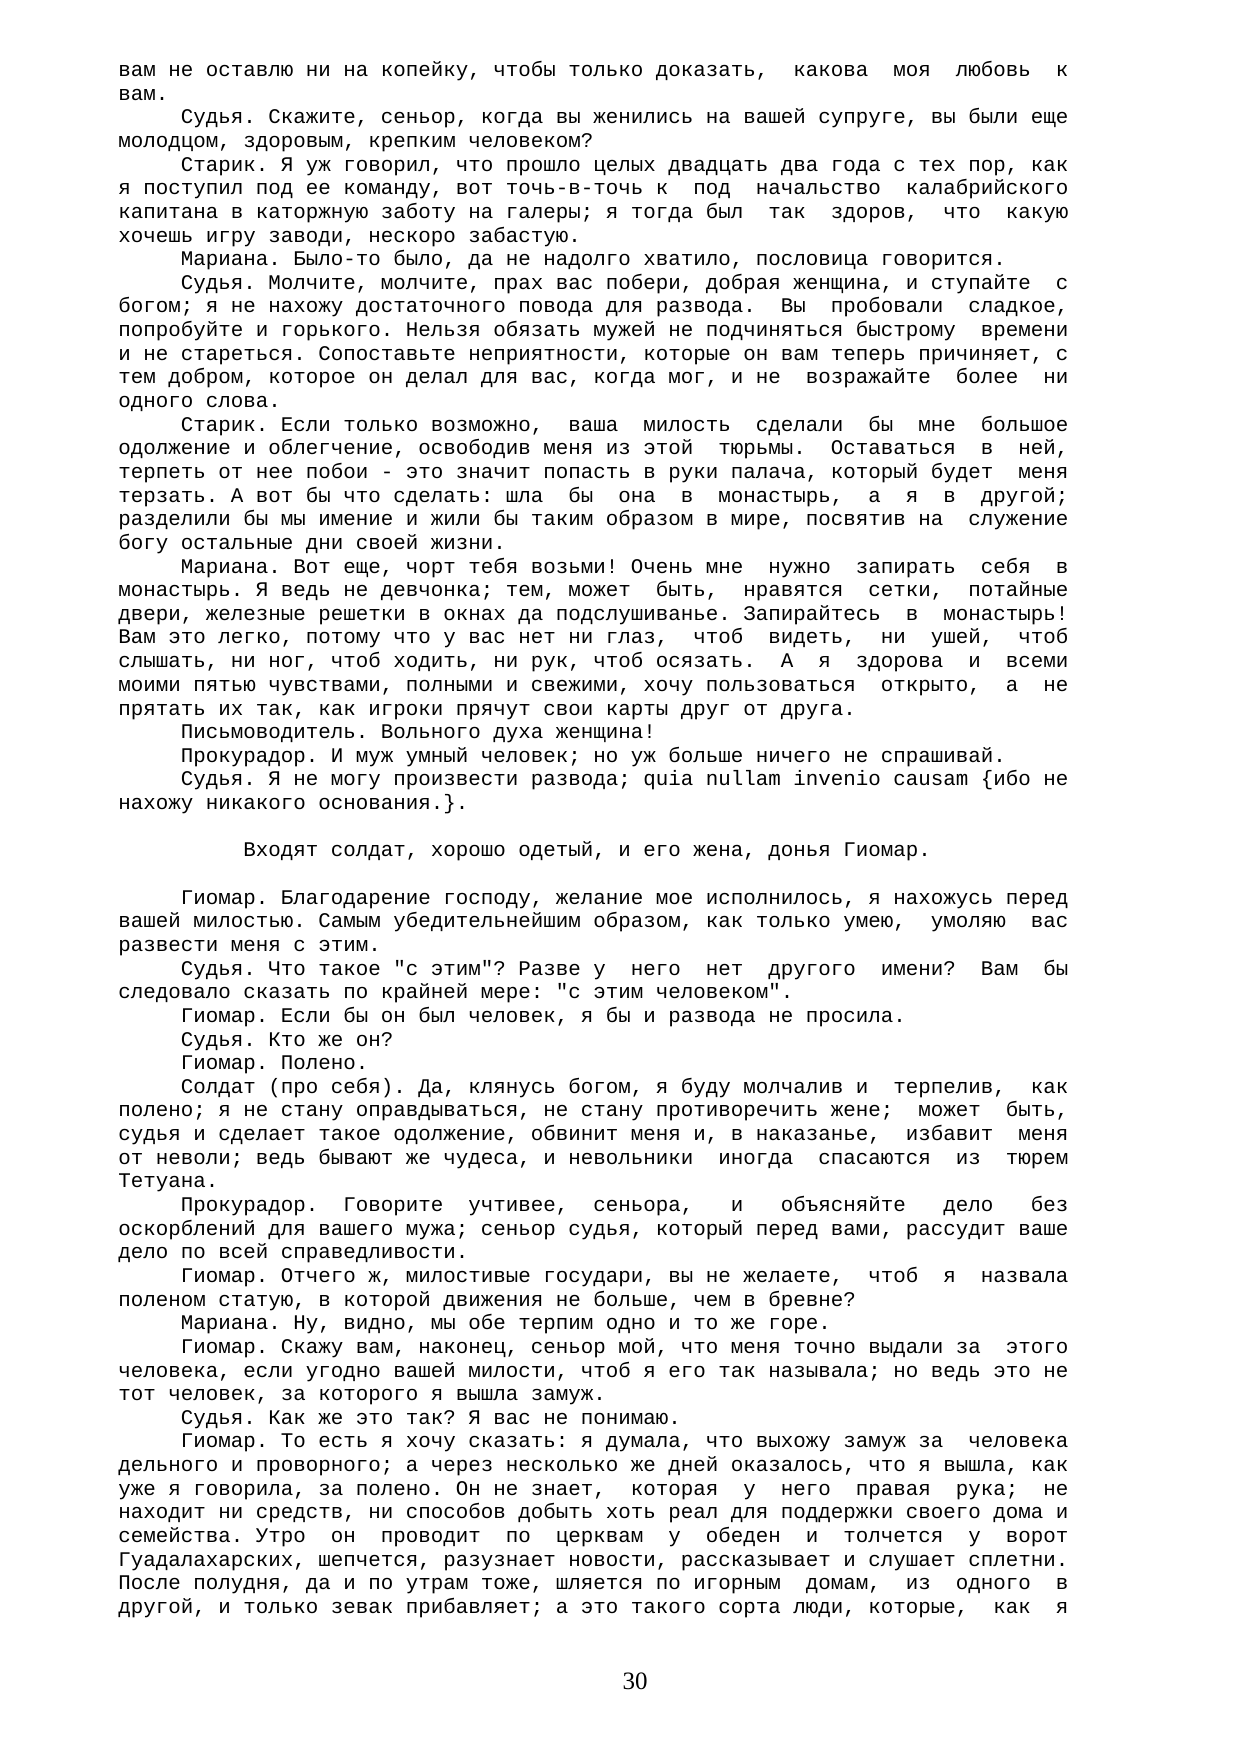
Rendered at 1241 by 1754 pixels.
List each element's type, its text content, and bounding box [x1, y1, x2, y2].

text Мариана. Ну, видно, мы обе терпим одно и то же горе. [118, 1312, 1152, 1336]
text тот человек, за которого я вышла замуж. [118, 1383, 1152, 1407]
text человека, если угодно вашей милости, чтоб я его так называла; но ведь это не [118, 1359, 1152, 1383]
text терзать. А вот бы что сделать: шла бы она в монастырь, а я в другой; [118, 485, 1152, 508]
text Старик. Я уж говорил, что прошло целых двадцать два года с тех пор, как [118, 154, 1152, 177]
text Мариана. Было-то было, да не надолго хватило, пословица говорится. [118, 248, 1152, 272]
text Судья. Скажите, сеньор, когда вы женились на вашей супруге, вы были еще [118, 106, 1152, 130]
text другой, и только зевак прибавляет; а это такого сорта люди, которые, как я [118, 1596, 1152, 1620]
text Судья. Что такое "с этим"? Разве у него нет другого имени? Вам бы [118, 958, 1152, 981]
text одолжение и облегчение, освободив меня из этой тюрьмы. Оставаться в ней, [118, 437, 1152, 461]
text богом; я не нахожу достаточного повода для развода. Вы пробовали сладкое, [118, 296, 1152, 319]
text Гиомар. Благодарение господу, желание мое исполнилось, я нахожусь перед [118, 887, 1152, 910]
text вам. [118, 83, 1152, 106]
text уже я говорила, за полено. Он не знает, которая у него правая рука; не [118, 1478, 1152, 1501]
text двери, железные решетки в окнах да подслушиванье. Запирайтесь в монастырь! [118, 603, 1152, 627]
text Письмоводитель. Вольного духа женщина! [118, 721, 1152, 745]
text нахожу никакого основания.}. [118, 792, 1152, 816]
text вам не оставлю ни на копейку, чтобы только доказать, какова моя любовь к [118, 59, 1152, 83]
text Прокурадор. Говорите учтивее, сеньора, и объясняйте дело без [118, 1194, 1152, 1218]
text терпеть от нее побои - это значит попасть в руки палача, который будет меня [118, 461, 1152, 485]
text Гуадалахарских, шепчется, разузнает новости, рассказывает и слушает сплетни. [118, 1549, 1152, 1572]
text одного слова. [118, 390, 1152, 414]
text После полудня, да и по утрам тоже, шляется по игорным домам, из одного в [118, 1572, 1152, 1596]
text дельного и проворного; а через несколько же дней оказалось, что я вышла, как [118, 1454, 1152, 1478]
text разделили бы мы имение и жили бы таким образом в мире, посвятив на служение [118, 508, 1152, 532]
text следовало сказать по крайней мере: "с этим человеком". [118, 981, 1152, 1005]
text развести меня с этим. [118, 934, 1152, 958]
text вашей милостью. Самым убедительнейшим образом, как только умею, умоляю вас [118, 910, 1152, 934]
text Судья. Как же это так? Я вас не понимаю. [118, 1407, 1152, 1431]
text хочешь игру заводи, нескоро забастую. [118, 224, 1152, 248]
text моими пятью чувствами, полными и свежими, хочу пользоваться открыто, а не [118, 674, 1152, 697]
text прятать их так, как игроки прячут свои карты друг от друга. [118, 697, 1152, 721]
text Солдат (про себя). Да, клянусь богом, я буду молчалив и терпелив, как [118, 1076, 1152, 1099]
text семейства. Утро он проводит по церквам у обеден и толчется у ворот [118, 1525, 1152, 1549]
text богу остальные дни своей жизни. [118, 532, 1152, 556]
text Гиомар. То есть я хочу сказать: я думала, что выхожу замуж за человека [118, 1431, 1152, 1454]
text Судья. Я не могу произвести развода; quia nullam invenio causam {ибо не [118, 768, 1152, 792]
text молодцом, здоровым, крепким человеком? [118, 130, 1152, 154]
text Тетуана. [118, 1170, 1152, 1194]
text Входят солдат, хорошо одетый, и его жена, донья Гиомар. [118, 839, 1152, 863]
text слышать, ни ног, чтоб ходить, ни рук, чтоб осязать. А я здорова и всеми [118, 650, 1152, 674]
text Судья. Кто же он? [118, 1028, 1152, 1052]
text судья и сделает такое одолжение, обвинит меня и, в наказанье, избавит меня [118, 1123, 1152, 1147]
text монастырь. Я ведь не девчонка; тем, может быть, нравятся сетки, потайные [118, 579, 1152, 603]
text тем добром, которое он делал для вас, когда мог, и не возражайте более ни [118, 366, 1152, 390]
text попробуйте и горького. Нельзя обязать мужей не подчиняться быстрому времени [118, 319, 1152, 343]
text Гиомар. Если бы он был человек, я бы и развода не просила. [118, 1005, 1152, 1028]
text Прокурадор. И муж умный человек; но уж больше ничего не спрашивай. [118, 745, 1152, 768]
text Гиомар. Скажу вам, наконец, сеньор мой, что меня точно выдали за этого [118, 1336, 1152, 1359]
text Старик. Если только возможно, ваша милость сделали бы мне большое [118, 414, 1152, 437]
text от неволи; ведь бывают же чудеса, и невольники иногда спасаются из тюрем [118, 1147, 1152, 1170]
text я поступил под ее команду, вот точь-в-точь к под начальство калабрийского [118, 177, 1152, 201]
text Судья. Молчите, молчите, прах вас побери, добрая женщина, и ступайте с [118, 272, 1152, 296]
text дело по всей справедливости. [118, 1241, 1152, 1265]
text Гиомар. Отчего ж, милостивые государи, вы не желаете, чтоб я назвала [118, 1265, 1152, 1289]
text Гиомар. Полено. [118, 1052, 1152, 1076]
text капитана в каторжную заботу на галеры; я тогда был так здоров, что какую [118, 201, 1152, 224]
text находит ни средств, ни способов добыть хоть реал для поддержки своего дома и [118, 1501, 1152, 1525]
text Вам это легко, потому что у вас нет ни глаз, чтоб видеть, ни ушей, чтоб [118, 627, 1152, 650]
text и не стареться. Сопоставьте неприятности, которые он вам теперь причиняет, с [118, 343, 1152, 366]
text полено; я не стану оправдываться, не стану противоречить жене; может быть, [118, 1099, 1152, 1123]
text оскорблений для вашего мужа; сеньор судья, который перед вами, рассудит ваше [118, 1218, 1152, 1241]
text поленом статую, в которой движения не больше, чем в бревне? [118, 1289, 1152, 1312]
text Мариана. Вот еще, чорт тебя возьми! Очень мне нужно запирать себя в [118, 556, 1152, 579]
